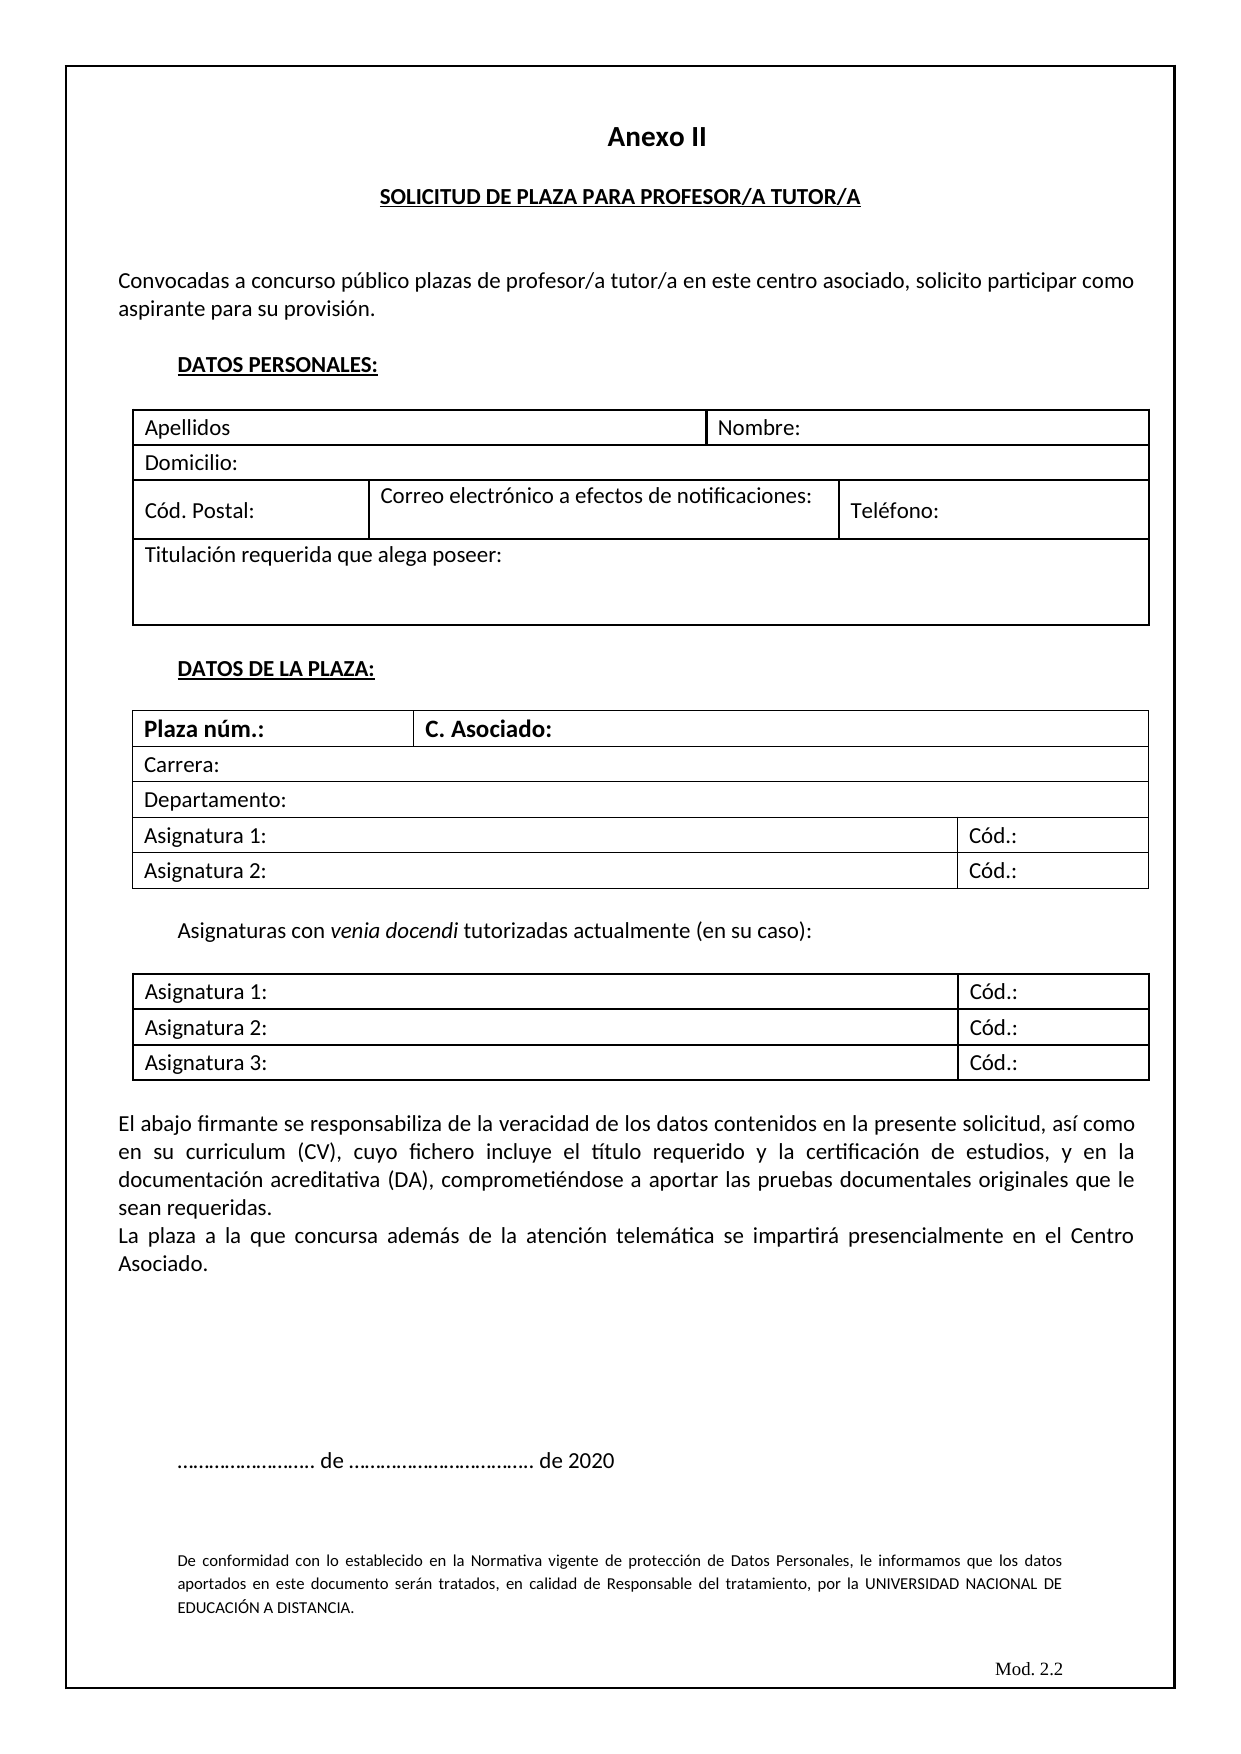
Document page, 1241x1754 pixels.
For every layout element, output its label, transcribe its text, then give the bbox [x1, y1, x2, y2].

text De conformidad con lo establecido en la Normativa vigente de protección de Datos Personales, le informamos que los datos aportados en este documento serán tratados, en calidad de Responsable del tratamiento, por la UNIVERSIDAD NACIONAL DE EDUCACIÓN A DISTANCIA. [177, 1550, 1063, 1617]
table_cell Asignatura 2: [133, 853, 957, 887]
text Anexo II [177, 118, 1063, 154]
text Asignaturas con venia docendi tutorizadas actualmente (en su caso): [177, 917, 1063, 944]
table_cell Cód. Postal: [134, 481, 368, 538]
table_header C. Asociado: [414, 711, 1148, 746]
table_cell Carrera: [133, 747, 1148, 781]
table_cell Asignatura 3: [134, 1046, 957, 1079]
text Convocadas a concurso público plazas de profesor/a tutor/a en este centro asociado, solicito participar como aspirante para su provisión. [118, 266, 1137, 322]
table_cell Titulación requerida que alega poseer: [134, 540, 1148, 624]
table_cell Domicilio: [134, 446, 1148, 479]
table_header Cód.: [959, 975, 1148, 1008]
table_cell Teléfono: [840, 481, 1148, 538]
table_cell Departamento: [133, 782, 1148, 817]
table_header Nombre: [708, 411, 1148, 444]
table_header Asignatura 1: [134, 975, 957, 1008]
table_header Plaza núm.: [133, 711, 413, 746]
text DATOS DE LA PLAZA: [177, 654, 1063, 682]
text SOLICITUD DE PLAZA PARA PROFESOR/A TUTOR/A [177, 182, 1063, 210]
table_header Apellidos [134, 411, 705, 444]
text La plaza a la que concursa además de la atención telemática se impartirá presencialmente en el Centro Asociado. [118, 1221, 1137, 1277]
text El abajo firmante se responsabiliza de la veracidad de los datos contenidos en la presente solicitud, así como en su curriculum (CV), cuyo fichero incluye el título requerido y la certificación de estudios, y en la documentación acreditativa (DA), comprometiéndose a aportar las pruebas documentales originales que le sean requeridas. [118, 1109, 1137, 1221]
table_cell Cód.: [959, 1010, 1148, 1043]
text …………………….. de …………………………….. de 2020 [177, 1446, 1063, 1474]
table_cell Asignatura 1: [133, 818, 957, 852]
table_cell Cód.: [958, 853, 1148, 887]
table_cell Correo electrónico a efectos de notificaciones: [370, 481, 838, 538]
table_cell Cód.: [959, 1046, 1148, 1079]
text DATOS PERSONALES: [177, 350, 1063, 378]
table_cell Cód.: [958, 818, 1148, 852]
table_cell Asignatura 2: [134, 1010, 957, 1043]
